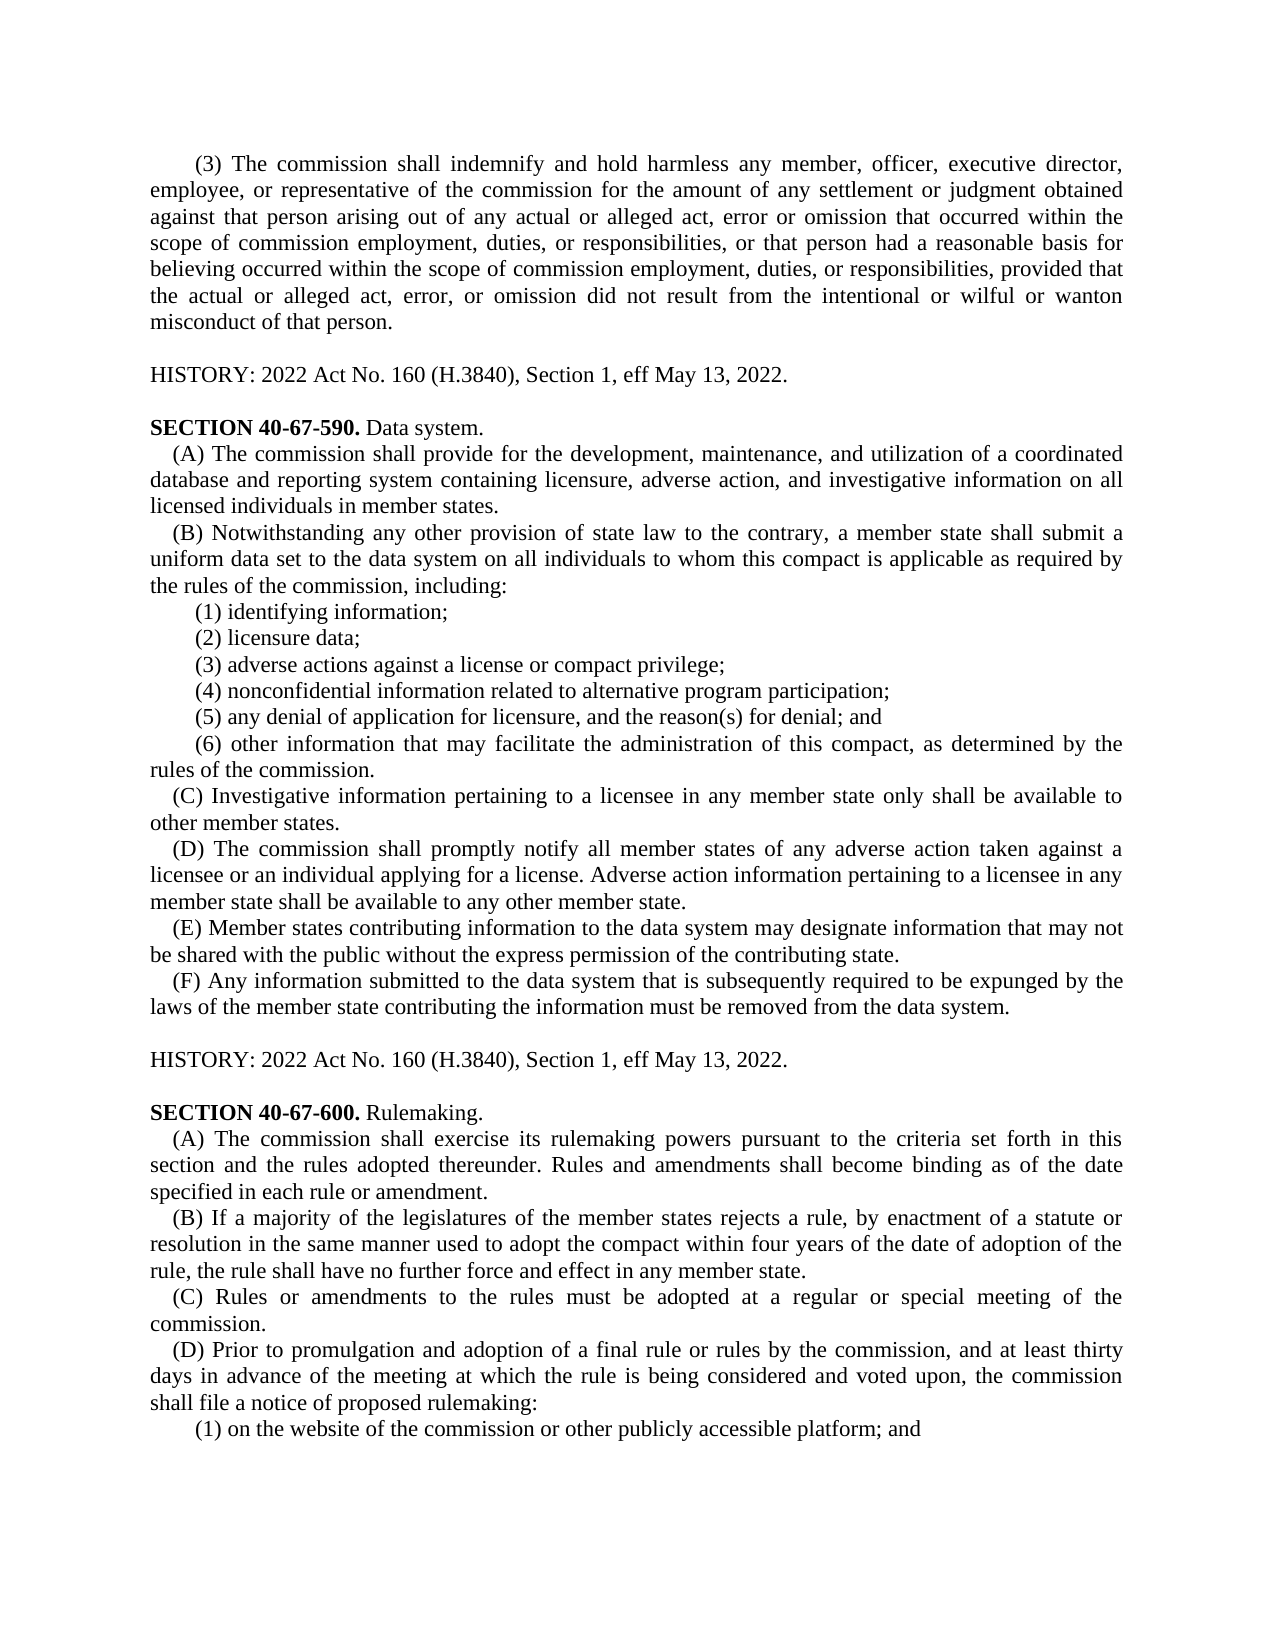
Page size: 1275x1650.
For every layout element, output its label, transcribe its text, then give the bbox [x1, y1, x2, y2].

text HISTORY: 2022 Act No. 160 (H.3840), Section 1, eff May 13, 2022. [150, 1046, 1125, 1072]
text (2) licensure data; [150, 624, 1125, 651]
text (1) identifying information; [150, 598, 1125, 624]
text (D) The commission shall promptly notify all member states of any adverse action taken against a licensee or an individual applying for a license. Adverse action information pertaining to a licensee in any member state shall be available to any other member state. [150, 835, 1125, 914]
text (4) nonconfidential information related to alternative program participation; [150, 677, 1125, 703]
text (6) other information that may facilitate the administration of this compact, as determined by the rules of the commission. [150, 730, 1125, 782]
text (C) Investigative information pertaining to a licensee in any member state only shall be available to other member states. [150, 782, 1125, 835]
text (B) Notwithstanding any other provision of state law to the contrary, a member state shall submit a uniform data set to the data system on all individuals to whom this compact is applicable as required by the rules of the commission, including: [150, 519, 1125, 598]
text (F) Any information submitted to the data system that is subsequently required to be expunged by the laws of the member state contributing the information must be removed from the data system. [150, 967, 1125, 1020]
text (1) on the website of the commission or other publicly accessible platform; and [150, 1415, 1125, 1441]
text (A) The commission shall exercise its rulemaking powers pursuant to the criteria set forth in this section and the rules adopted thereunder. Rules and amendments shall become binding as of the date specified in each rule or amendment. [150, 1125, 1125, 1204]
text (C) Rules or amendments to the rules must be adopted at a regular or special meeting of the commission. [150, 1283, 1125, 1336]
text (D) Prior to promulgation and adoption of a final rule or rules by the commission, and at least thirty days in advance of the meeting at which the rule is being considered and voted upon, the commission shall file a notice of proposed rulemaking: [150, 1336, 1125, 1415]
text (E) Member states contributing information to the data system may designate information that may not be shared with the public without the express permission of the contributing state. [150, 914, 1125, 967]
text (3) adverse actions against a license or compact privilege; [150, 651, 1125, 677]
text HISTORY: 2022 Act No. 160 (H.3840), Section 1, eff May 13, 2022. [150, 361, 1125, 387]
text (3) The commission shall indemnify and hold harmless any member, officer, executive director, employee, or representative of the commission for the amount of any settlement or judgment obtained against that person arising out of any actual or alleged act, error or omission that occurred within the scope of commission employment, duties, or responsibilities, or that person had a reasonable basis for believing occurred within the scope of commission employment, duties, or responsibilities, provided that the actual or alleged act, error, or omission did not result from the intentional or wilful or wanton misconduct of that person. [150, 150, 1125, 334]
text SECTION 40-67-590. Data system. [150, 413, 1125, 440]
text (B) If a majority of the legislatures of the member states rejects a rule, by enactment of a statute or resolution in the same manner used to adopt the compact within four years of the date of adoption of the rule, the rule shall have no further force and effect in any member state. [150, 1204, 1125, 1283]
text SECTION 40-67-600. Rulemaking. [150, 1099, 1125, 1125]
text (A) The commission shall provide for the development, maintenance, and utilization of a coordinated database and reporting system containing licensure, adverse action, and investigative information on all licensed individuals in member states. [150, 440, 1125, 519]
text (5) any denial of application for licensure, and the reason(s) for denial; and [150, 703, 1125, 730]
